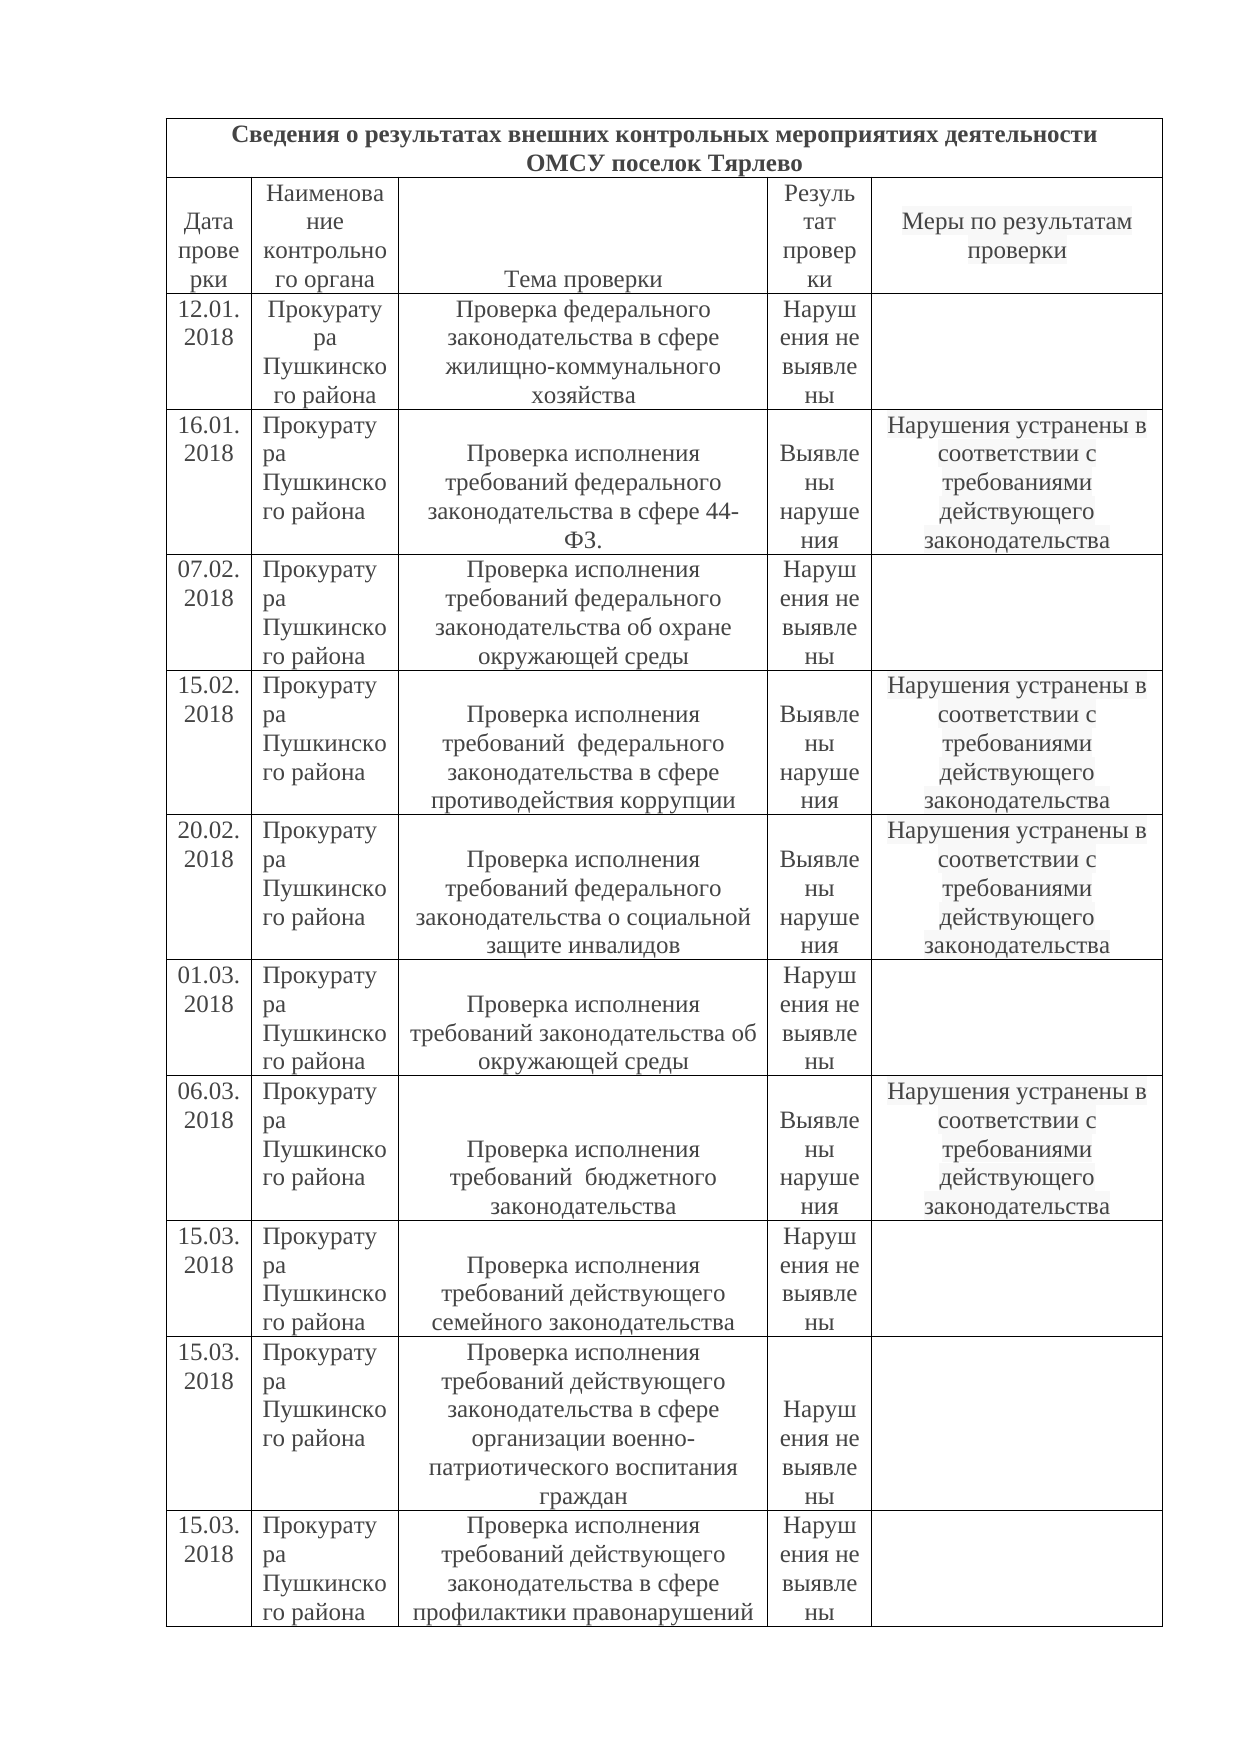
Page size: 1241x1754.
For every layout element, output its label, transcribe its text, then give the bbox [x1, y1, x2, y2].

table_cell [872, 294, 1162, 409]
table_cell Результат проверки [768, 178, 871, 293]
table_cell Проверка исполнения требований федерального законодательства в сфере противодействия коррупции [399, 671, 767, 814]
table_cell Прокуратура Пушкинского района [252, 960, 398, 1075]
table_cell Нарушения не выявлены [768, 555, 871, 669]
table_cell Прокуратура Пушкинского района [252, 410, 398, 553]
table_cell 15.02.2018 [167, 671, 251, 814]
table_cell Тема проверки [399, 178, 767, 293]
table_cell Проверка исполнения требований действующего семейного законодательства [399, 1221, 767, 1336]
table_cell 01.03.2018 [167, 960, 251, 1075]
table_cell 12.01.2018 [167, 294, 251, 409]
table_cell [252, 1511, 398, 1626]
table_header Сведения о результатах внешних контрольных мероприятиях деятельности ОМСУ поселок Тярлево [167, 119, 1162, 177]
table_cell 15.03.2018 [167, 1337, 251, 1509]
table_cell 15.03.2018 [167, 1221, 251, 1336]
table_cell Нарушения устранены в соответствии с требованиями действующего законодательства [872, 671, 942, 814]
table_cell Проверка исполнения требований законодательства об окружающей среды [399, 960, 767, 1075]
table_cell Проверка исполнения требований бюджетного законодательства [399, 1076, 767, 1220]
table_cell Нарушения устранены в соответствии с требованиями действующего законодательства [1092, 815, 1162, 959]
table_cell Прокуратура Пушкинского района [252, 294, 398, 409]
table_cell Прокуратура Пушкинского района [252, 1221, 398, 1336]
table_cell Прокуратура Пушкинского района [252, 671, 398, 814]
table_cell 20.02.2018 [167, 815, 251, 959]
table_cell Прокуратура Пушкинского района [252, 815, 398, 959]
table_cell Выявлены нарушения [768, 1076, 871, 1220]
table_cell Наименование контрольного органа [252, 178, 398, 293]
table_cell Прокуратура Пушкинского района [252, 555, 398, 669]
table_cell Нарушения устранены в соответствии с требованиями действующего законодательства [1092, 671, 1162, 814]
table_cell Проверка исполнения требований федерального законодательства в сфере 44-ФЗ. [399, 410, 767, 553]
table_cell Дата проверки [167, 178, 251, 293]
table_cell Прокуратура Пушкинского района [252, 1337, 398, 1509]
table_cell Нарушения не выявлены [768, 960, 871, 1075]
table_cell [872, 1221, 1162, 1336]
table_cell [399, 1511, 767, 1626]
table_cell Нарушения не выявлены [768, 1221, 871, 1336]
table_cell 07.02.2018 [167, 555, 251, 669]
table_cell [872, 1511, 1162, 1626]
table_cell Нарушения устранены в соответствии с требованиями действующего законодательства [872, 410, 1162, 553]
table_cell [768, 1511, 871, 1626]
table_cell Проверка федерального законодательства в сфере жилищно-коммунального хозяйства [399, 294, 767, 409]
table_cell [872, 960, 1162, 1075]
table_cell 06.03.2018 [167, 1076, 251, 1220]
table_cell Нарушения устранены в соответствии с требованиями действующего законодательства [872, 815, 942, 959]
table_cell Меры по результатам проверки [872, 178, 1162, 293]
table_cell Проверка исполнения требований федерального законодательства об охране окружающей среды [399, 555, 767, 669]
table_cell Нарушения не выявлены [768, 294, 871, 409]
table_cell [872, 555, 1162, 669]
table_cell 15.03.2018 [167, 1511, 251, 1626]
table_cell Выявлены нарушения [768, 410, 871, 553]
table_cell Проверка исполнения требований федерального законодательства о социальной защите инвалидов [399, 815, 767, 959]
table_cell Прокуратура Пушкинского района [252, 1076, 398, 1220]
table_cell Нарушения устранены в соответствии с требованиями действующего законодательства [872, 1076, 1162, 1220]
table_cell Нарушения не выявлены [768, 1337, 871, 1509]
table_cell Проверка исполнения требований действующего законодательства в сфере организации военно-патриотического воспитания граждан [399, 1337, 767, 1509]
table_cell Выявлены нарушения [768, 815, 871, 959]
table_cell 16.01.2018 [167, 410, 251, 553]
table_cell Выявлены нарушения [768, 671, 871, 814]
table_cell [872, 1337, 1162, 1509]
